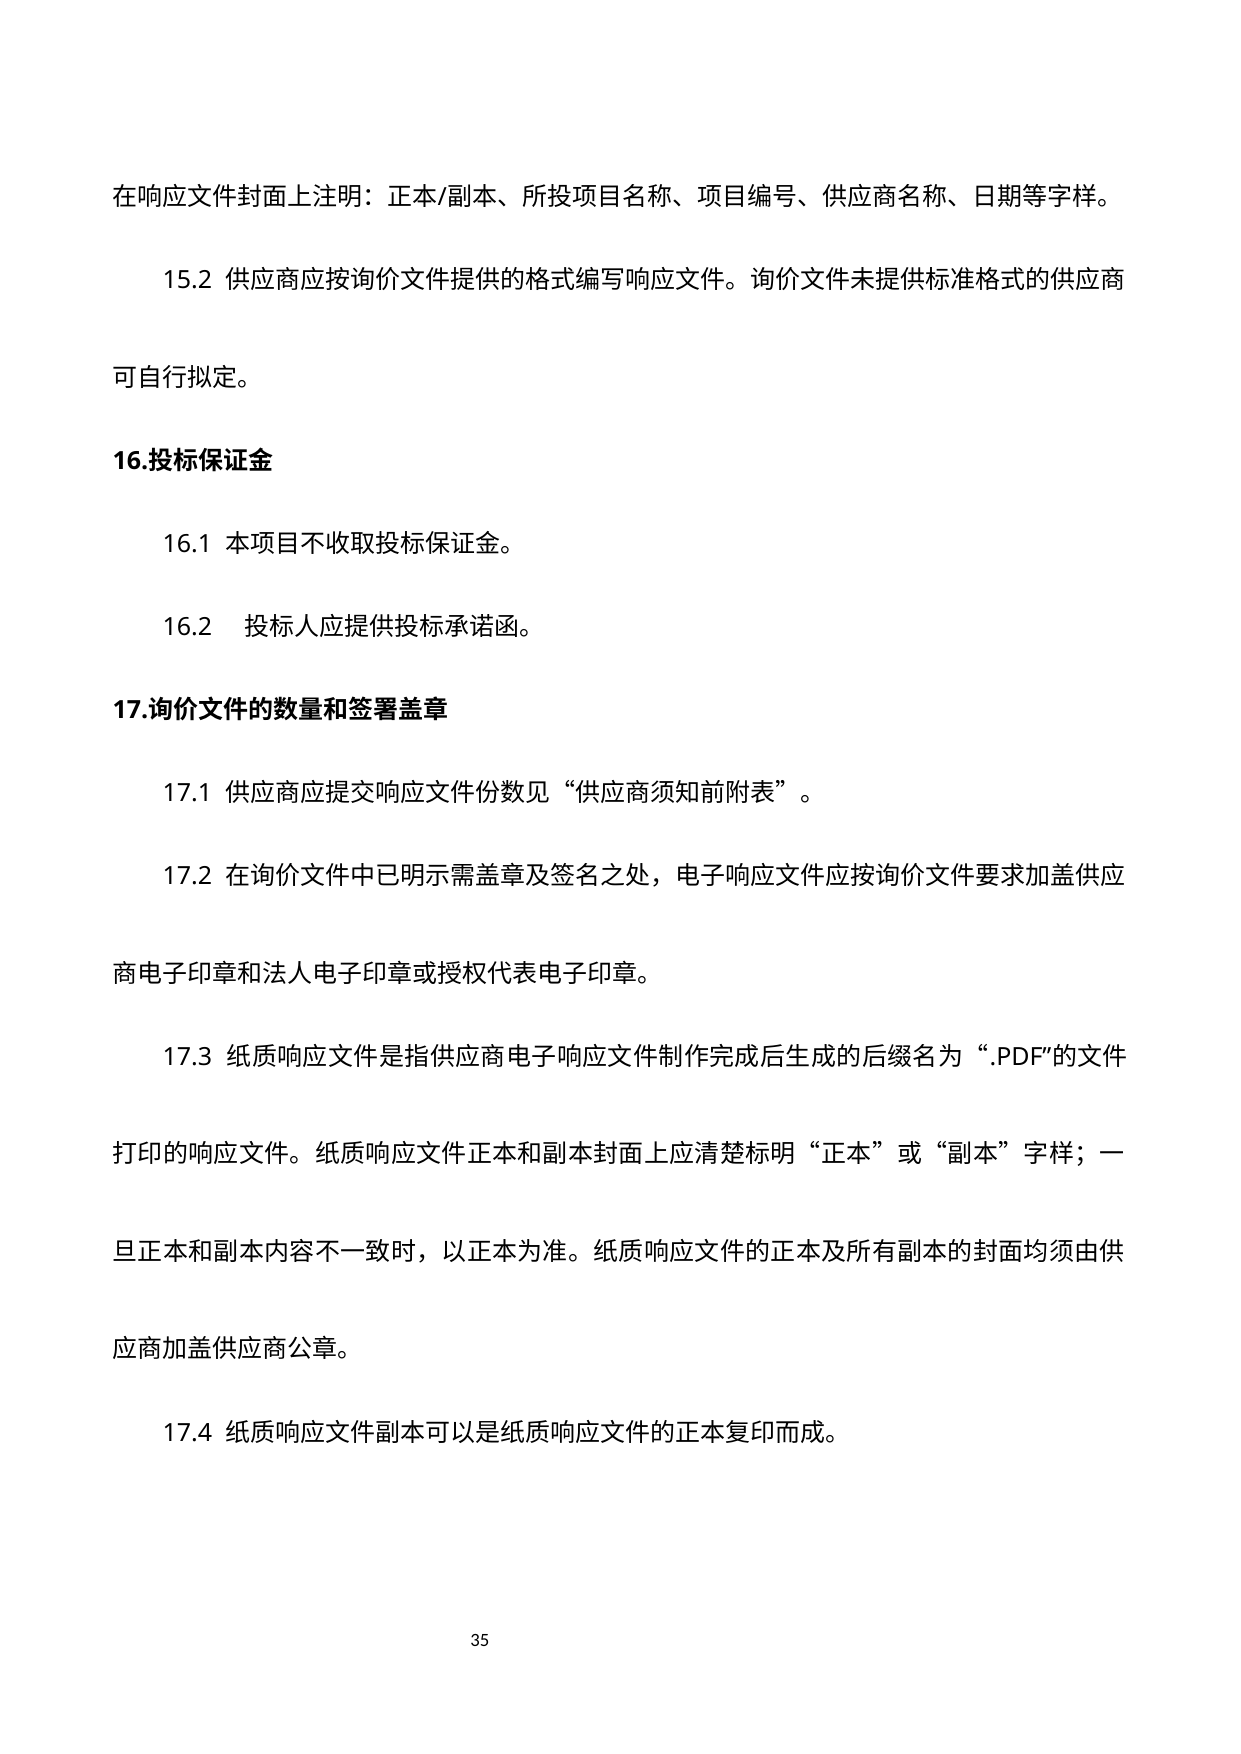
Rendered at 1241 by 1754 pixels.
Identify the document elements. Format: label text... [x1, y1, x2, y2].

text 17.2 在询价文件中已明示需盖章及签名之处，电子响应文件应按询价文件要求加盖供应商电子印章和法人电子印章或授权代表电子印章。 [112, 841, 1128, 1004]
text 16.投标保证金 [112, 426, 1128, 491]
text 17.1 供应商应提交响应文件份数见“供应商须知前附表”。 [112, 758, 1128, 823]
text 17.4 纸质响应文件副本可以是纸质响应文件的正本复印而成。 [112, 1398, 1128, 1463]
text 17.3 纸质响应文件是指供应商电子响应文件制作完成后生成的后缀名为“.PDF”的文件打印的响应文件。纸质响应文件正本和副本封面上应清楚标明“正本”或“副本”字样；一旦正本和副本内容不一致时，以正本为准。纸质响应文件的正本及所有副本的封面均须由供应商加盖供应商公章。 [112, 1022, 1128, 1379]
text 15.2 供应商应按询价文件提供的格式编写响应文件。询价文件未提供标准格式的供应商可自行拟定。 [112, 245, 1128, 408]
text 17.询价文件的数量和签署盖章 [112, 675, 1128, 740]
text 16.1 本项目不收取投标保证金。 [112, 509, 1128, 574]
list 投标人应提供投标承诺函。 [162, 592, 1128, 657]
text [112, 162, 1128, 227]
